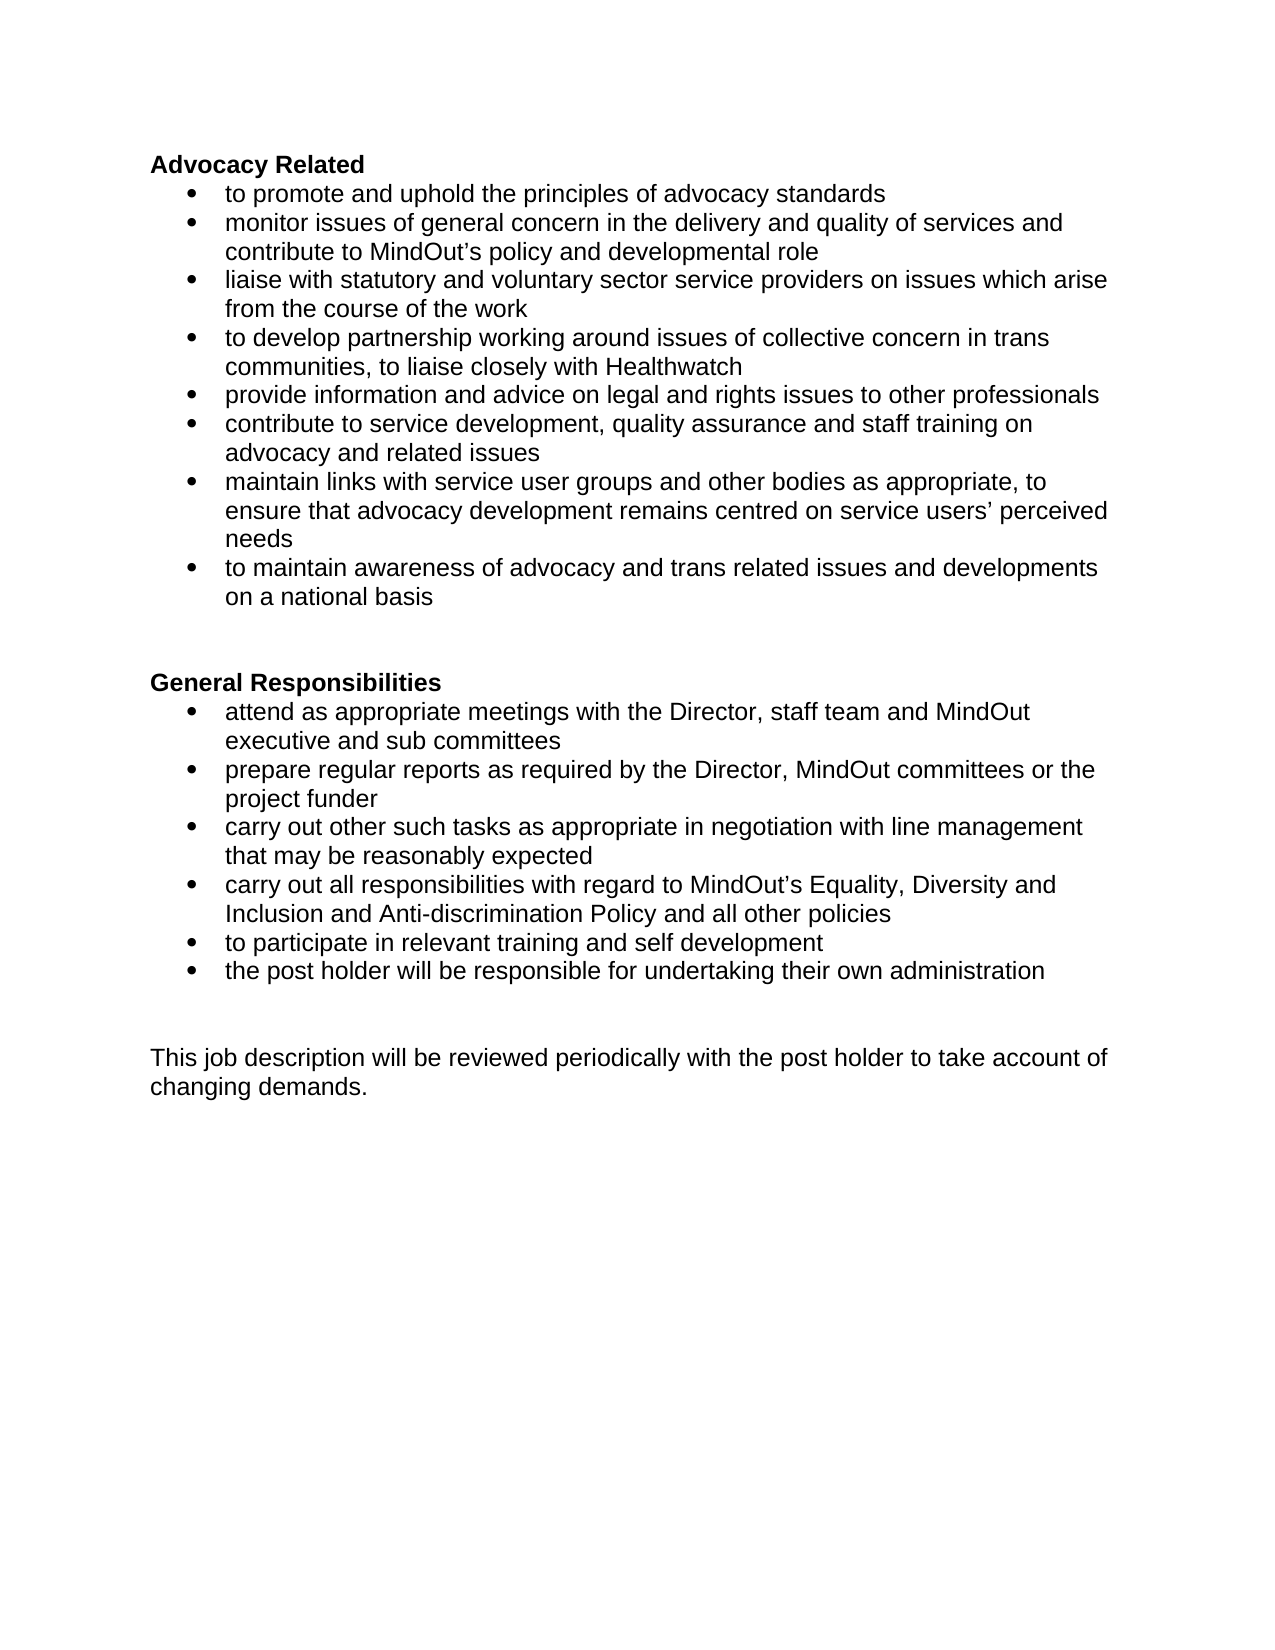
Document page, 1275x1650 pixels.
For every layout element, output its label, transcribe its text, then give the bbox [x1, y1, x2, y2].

list carry out other such tasks as appropriate in negotiation with line management that may be reasonably expected [187, 812, 1125, 870]
list contribute to service development, quality assurance and staff training on advocacy and related issues [187, 409, 1125, 467]
list maintain links with service user groups and other bodies as appropriate, to ensure that advocacy development remains centred on service users’ perceived needs [187, 467, 1125, 553]
list to participate in relevant training and self development [187, 927, 1125, 956]
list to maintain awareness of advocacy and trans related issues and developments on a national basis [187, 553, 1125, 611]
list the post holder will be responsible for undertaking their own administration [187, 956, 1125, 985]
text This job description will be reviewed periodically with the post holder to take account of changing demands. [150, 1043, 1125, 1100]
list provide information and advice on legal and rights issues to other professionals [187, 380, 1125, 409]
list prepare regular reports as required by the Director, MindOut committees or the project funder [187, 755, 1125, 812]
list liaise with statutory and voluntary sector service providers on issues which arise from the course of the work [187, 265, 1125, 323]
text General Responsibilities [150, 668, 1125, 697]
list to promote and uphold the principles of advocacy standards [187, 179, 1125, 208]
list attend as appropriate meetings with the Director, staff team and MindOut executive and sub committees [187, 697, 1125, 755]
list monitor issues of general concern in the delivery and quality of services and contribute to MindOut’s policy and developmental role [187, 208, 1125, 265]
list carry out all responsibilities with regard to MindOut’s Equality, Diversity and Inclusion and Anti-discrimination Policy and all other policies [187, 870, 1125, 927]
list to develop partnership working around issues of collective concern in trans communities, to liaise closely with Healthwatch [187, 323, 1125, 380]
text Advocacy Related [150, 150, 1125, 179]
